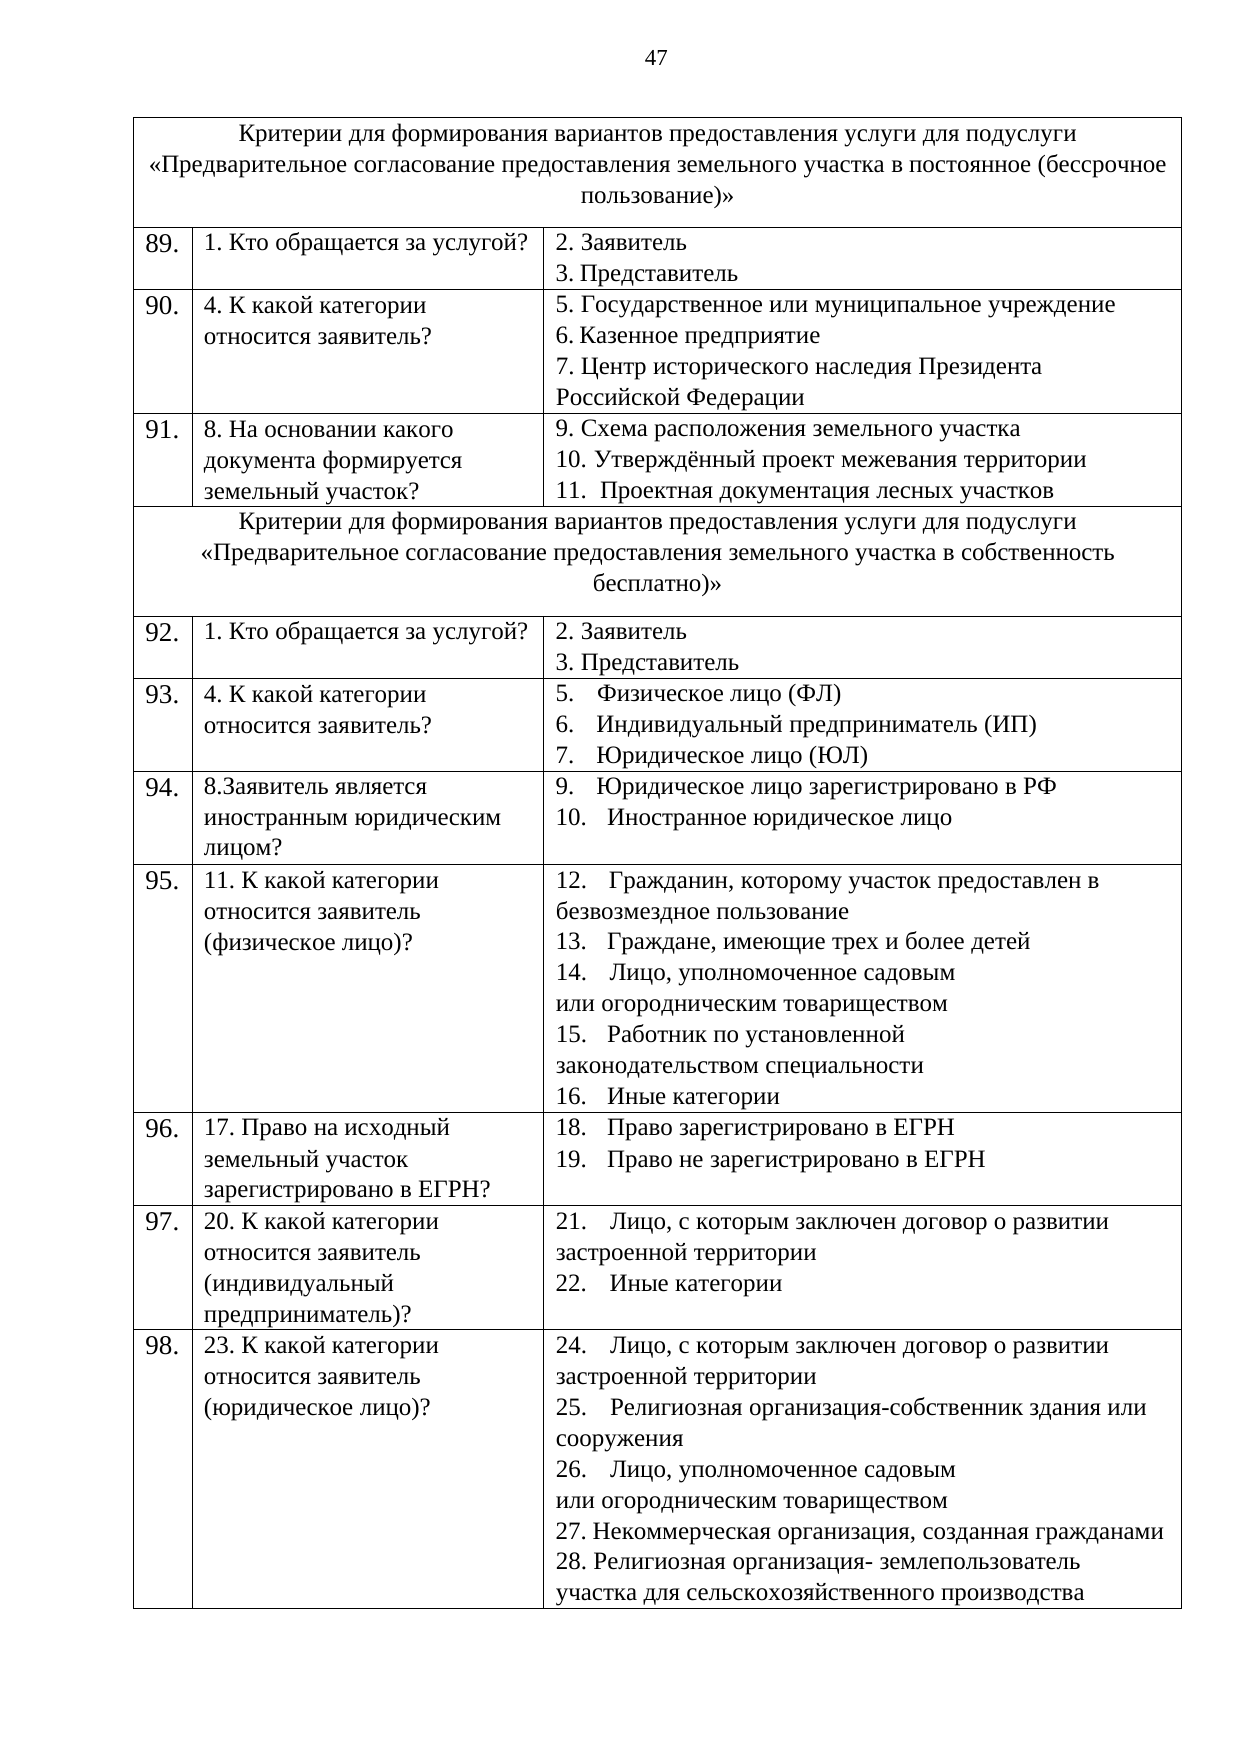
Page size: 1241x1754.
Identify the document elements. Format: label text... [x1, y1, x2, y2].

table_cell Критерии для формирования вариантов предоставления услуги для подуслуги «Предварительное согласование предоставления земельного участка в собственность бесплатно)» [134, 507, 1181, 616]
table_cell Схема расположения земельного участка Утверждённый проект межевания территории Проектная документация лесных участков [544, 414, 1181, 506]
table_cell 11. К какой категории относится заявитель (физическое лицо)? [193, 865, 543, 1112]
table_cell Физическое лицо (ФЛ) Индивидуальный предприниматель (ИП) Юридическое лицо (ЮЛ) [544, 679, 1181, 771]
table_header Критерии для формирования вариантов предоставления услуги для подуслуги «Предварительное согласование предоставления земельного участка в постоянное (бессрочное пользование)» [134, 118, 1181, 227]
table_cell 95. [134, 865, 192, 1112]
table_cell Лицо, с которым заключен договор о развитии застроенной территории Иные категории [544, 1206, 1181, 1329]
table_cell Юридическое лицо зарегистрировано в РФ Иностранное юридическое лицо [544, 772, 1181, 864]
table_cell 17. Право на исходный земельный участок зарегистрировано в ЕГРН? [193, 1113, 543, 1205]
table_cell 89. [134, 228, 192, 289]
table_cell 92. [134, 617, 192, 678]
table_cell 97. [134, 1206, 192, 1329]
table_cell 8.Заявитель является иностранным юридическим лицом? [193, 772, 543, 864]
table_cell Государственное или муниципальное учреждение Казенное предприятие Центр исторического наследия Президента Российской Федерации [544, 290, 1181, 413]
table_cell Заявитель Представитель [544, 228, 1181, 289]
table_cell Заявитель Представитель [544, 617, 1181, 678]
table_cell 1. Кто обращается за услугой? [193, 228, 543, 289]
table_cell 91. [134, 414, 192, 506]
table_cell 98. [134, 1330, 192, 1608]
table_cell 23. К какой категории относится заявитель (юридическое лицо)? [193, 1330, 543, 1608]
table_cell 93. [134, 679, 192, 771]
table_cell Гражданин, которому участок предоставлен в безвозмездное пользование Граждане, имеющие трех и более детей Лицо, уполномоченное садовым или огородническим товариществом Работник по установленной законодательством специальности Иные категории [544, 865, 1181, 1112]
table_cell 4. К какой категории относится заявитель? [193, 290, 543, 413]
table_cell 94. [134, 772, 192, 864]
table_cell 96. [134, 1113, 192, 1205]
table_cell 20. К какой категории относится заявитель (индивидуальный предприниматель)? [193, 1206, 543, 1329]
table_cell 8. На основании какого документа формируется земельный участок? [193, 414, 543, 506]
table_cell Лицо, с которым заключен договор о развитии застроенной территории Религиозная организация-собственник здания или сооружения Лицо, уполномоченное садовым или огородническим товариществом Некоммерческая организация, созданная гражданами Религиозная организация- землепользователь участка для сельскохозяйственного производства [544, 1330, 1181, 1608]
table_cell 1. Кто обращается за услугой? [193, 617, 543, 678]
table_cell Право зарегистрировано в ЕГРН Право не зарегистрировано в ЕГРН [544, 1113, 1181, 1205]
table_cell 90. [134, 290, 192, 413]
table_cell 4. К какой категории относится заявитель? [193, 679, 543, 771]
